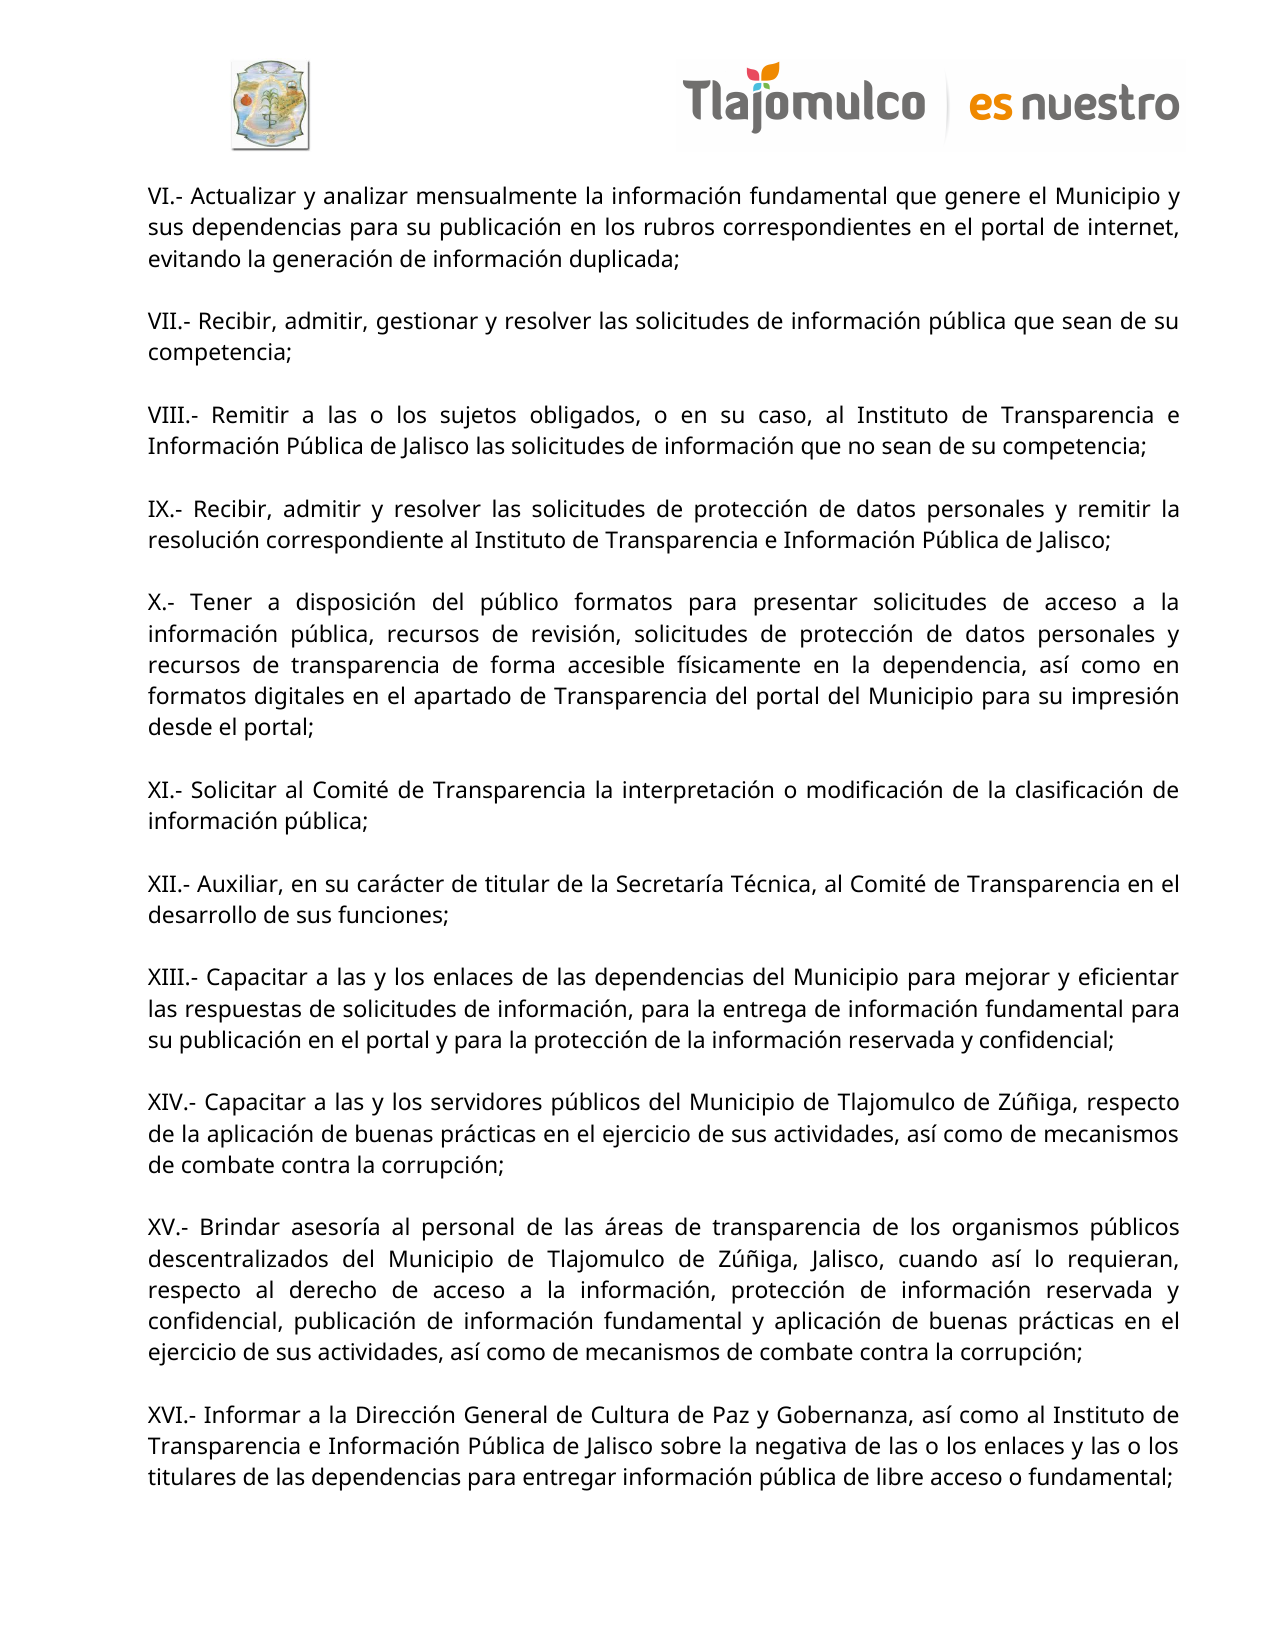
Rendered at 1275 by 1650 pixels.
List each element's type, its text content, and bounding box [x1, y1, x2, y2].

text VIII.- Remitir a las o los sujetos obligados, o en su caso, al Instituto de Transparencia e Información Pública de Jalisco las solicitudes de información que no sean de su competencia; [148, 399, 1181, 461]
text XIII.- Capacitar a las y los enlaces de las dependencias del Municipio para mejorar y eficientar las respuestas de solicitudes de información, para la entrega de información fundamental para su publicación en el portal y para la protección de la información reservada y confidencial; [148, 961, 1181, 1055]
text XV.- Brindar asesoría al personal de las áreas de transparencia de los organismos públicos descentralizados del Municipio de Tlajomulco de Zúñiga, Jalisco, cuando así lo requieran, respecto al derecho de acceso a la información, protección de información reservada y confidencial, publicación de información fundamental y aplicación de buenas prácticas en el ejercicio de sus actividades, así como de mecanismos de combate contra la corrupción; [148, 1211, 1181, 1367]
text X.- Tener a disposición del público formatos para presentar solicitudes de acceso a la información pública, recursos de revisión, solicitudes de protección de datos personales y recursos de transparencia de forma accesible físicamente en la dependencia, así como en formatos digitales en el apartado de Transparencia del portal del Municipio para su impresión desde el portal; [148, 586, 1181, 742]
text IX.- Recibir, admitir y resolver las solicitudes de protección de datos personales y remitir la resolución correspondiente al Instituto de Transparencia e Información Pública de Jalisco; [148, 492, 1181, 555]
picture [675, 59, 1187, 152]
text VI.- Actualizar y analizar mensualmente la información fundamental que genere el Municipio y sus dependencias para su publicación en los rubros correspondientes en el portal de internet, evitando la generación de información duplicada; [148, 180, 1181, 274]
picture [229, 58, 312, 152]
text XI.- Solicitar al Comité de Transparencia la interpretación o modificación de la clasificación de información pública; [148, 774, 1181, 836]
text XVI.- Informar a la Dirección General de Cultura de Paz y Gobernanza, así como al Instituto de Transparencia e Información Pública de Jalisco sobre la negativa de las o los enlaces y las o los titulares de las dependencias para entregar información pública de libre acceso o fundamental; [148, 1399, 1181, 1492]
text XII.- Auxiliar, en su carácter de titular de la Secretaría Técnica, al Comité de Transparencia en el desarrollo de sus funciones; [148, 867, 1181, 930]
text XIV.- Capacitar a las y los servidores públicos del Municipio de Tlajomulco de Zúñiga, respecto de la aplicación de buenas prácticas en el ejercicio de sus actividades, así como de mecanismos de combate contra la corrupción; [148, 1086, 1181, 1180]
text VII.- Recibir, admitir, gestionar y resolver las solicitudes de información pública que sean de su competencia; [148, 305, 1181, 367]
